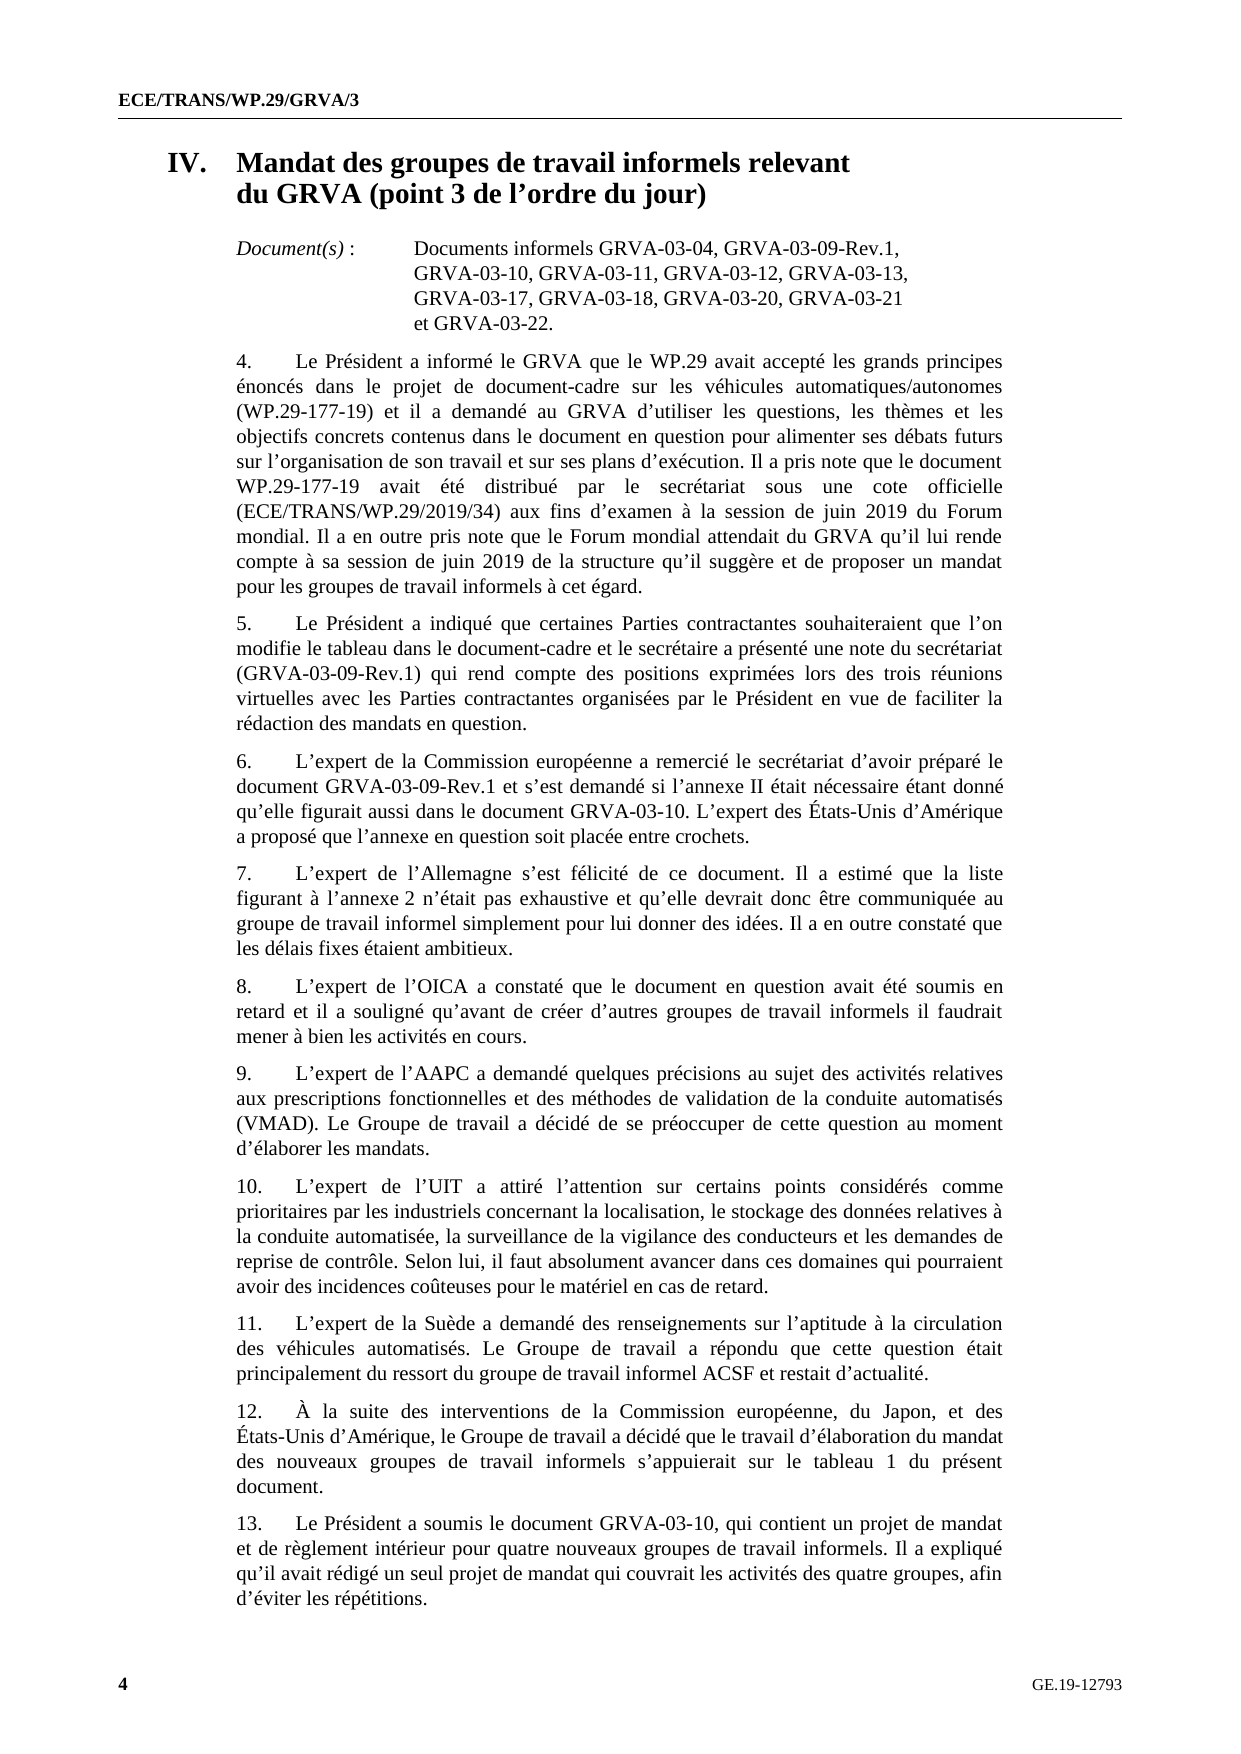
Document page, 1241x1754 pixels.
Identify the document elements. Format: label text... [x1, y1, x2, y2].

text 8. L’expert de l’OICA a constaté que le document en question avait été soumis en retard et il a souligné qu’avant de créer d’autres groupes de travail informels il faudrait mener à bien les activités en cours. [236, 973, 1004, 1048]
text 11. L’expert de la Suède a demandé des renseignements sur l’aptitude à la circulation des véhicules automatisés. Le Groupe de travail a répondu que cette question était principalement du ressort du groupe de travail informel ACSF et restait d’actualité. [236, 1310, 1004, 1385]
text 9. L’expert de l’AAPC a demandé quelques précisions au sujet des activités relatives aux prescriptions fonctionnelles et des méthodes de validation de la conduite automatisés (VMAD). Le Groupe de travail a décidé de se préoccuper de cette question au moment d’élaborer les mandats. [236, 1060, 1004, 1160]
text 6. L’expert de la Commission européenne a remercié le secrétariat d’avoir préparé le document GRVA-03-09-Rev.1 et s’est demandé si l’annexe II était nécessaire étant donné qu’elle figurait aussi dans le document GRVA-03-10. L’expert des États-Unis d’Amérique a proposé que l’annexe en question soit placée entre crochets. [236, 748, 1004, 848]
text IV. Mandat des groupes de travail informels relevant du GRVA (point 3 de l’ordre du jour) [118, 148, 1004, 210]
text 5. Le Président a indiqué que certaines Parties contractantes souhaiteraient que l’on modifie le tableau dans le document-cadre et le secrétaire a présenté une note du secrétariat (GRVA-03-09-Rev.1) qui rend compte des positions exprimées lors des trois réunions virtuelles avec les Parties contractantes organisées par le Président en vue de faciliter la rédaction des mandats en question. [236, 610, 1004, 735]
text 7. L’expert de l’Allemagne s’est félicité de ce document. Il a estimé que la liste figurant à l’annexe 2 n’était pas exhaustive et qu’elle devrait donc être communiquée au groupe de travail informel simplement pour lui donner des idées. Il a en outre constaté que les délais fixes étaient ambitieux. [236, 860, 1004, 960]
text 10. L’expert de l’UIT a attiré l’attention sur certains points considérés comme prioritaires par les industriels concernant la localisation, le stockage des données relatives à la conduite automatisée, la surveillance de la vigilance des conducteurs et les demandes de reprise de contrôle. Selon lui, il faut absolument avancer dans ces domaines qui pourraient avoir des incidences coûteuses pour le matériel en cas de retard. [236, 1173, 1004, 1298]
text 12. À la suite des interventions de la Commission européenne, du Japon, et des États-Unis d’Amérique, le Groupe de travail a décidé que le travail d’élaboration du mandat des nouveaux groupes de travail informels s’appuierait sur le tableau 1 du présent document. [236, 1398, 1004, 1498]
text 4. Le Président a informé le GRVA que le WP.29 avait accepté les grands principes énoncés dans le projet de document-cadre sur les véhicules automatiques/autonomes (WP.29-177-19) et il a demandé au GRVA d’utiliser les questions, les thèmes et les objectifs concrets contenus dans le document en question pour alimenter ses débats futurs sur l’organisation de son travail et sur ses plans d’exécution. Il a pris note que le document WP.29-177-19 avait été distribué par le secrétariat sous une cote officielle (ECE/TRANS/WP.29/2019/34) aux fins d’examen à la session de juin 2019 du Forum mondial. Il a en outre pris note que le Forum mondial attendait du GRVA qu’il lui rende compte à sa session de juin 2019 de la structure qu’il suggère et de proposer un mandat pour les groupes de travail informels à cet égard. [236, 348, 1004, 598]
text 13. Le Président a soumis le document GRVA-03-10, qui contient un projet de mandat et de règlement intérieur pour quatre nouveaux groupes de travail informels. Il a expliqué qu’il avait rédigé un seul projet de mandat qui couvrait les activités des quatre groupes, afin d’éviter les répétitions. [236, 1510, 1004, 1610]
text Document(s) : Documents informels GRVA-03-04, GRVA-03-09-Rev.1, GRVA-03-10, GRVA-03-11, GRVA-03-12, GRVA-03-13, GRVA-03-17, GRVA-03-18, GRVA-03-20, GRVA-03-21 et GRVA-03-22. [236, 235, 1004, 335]
